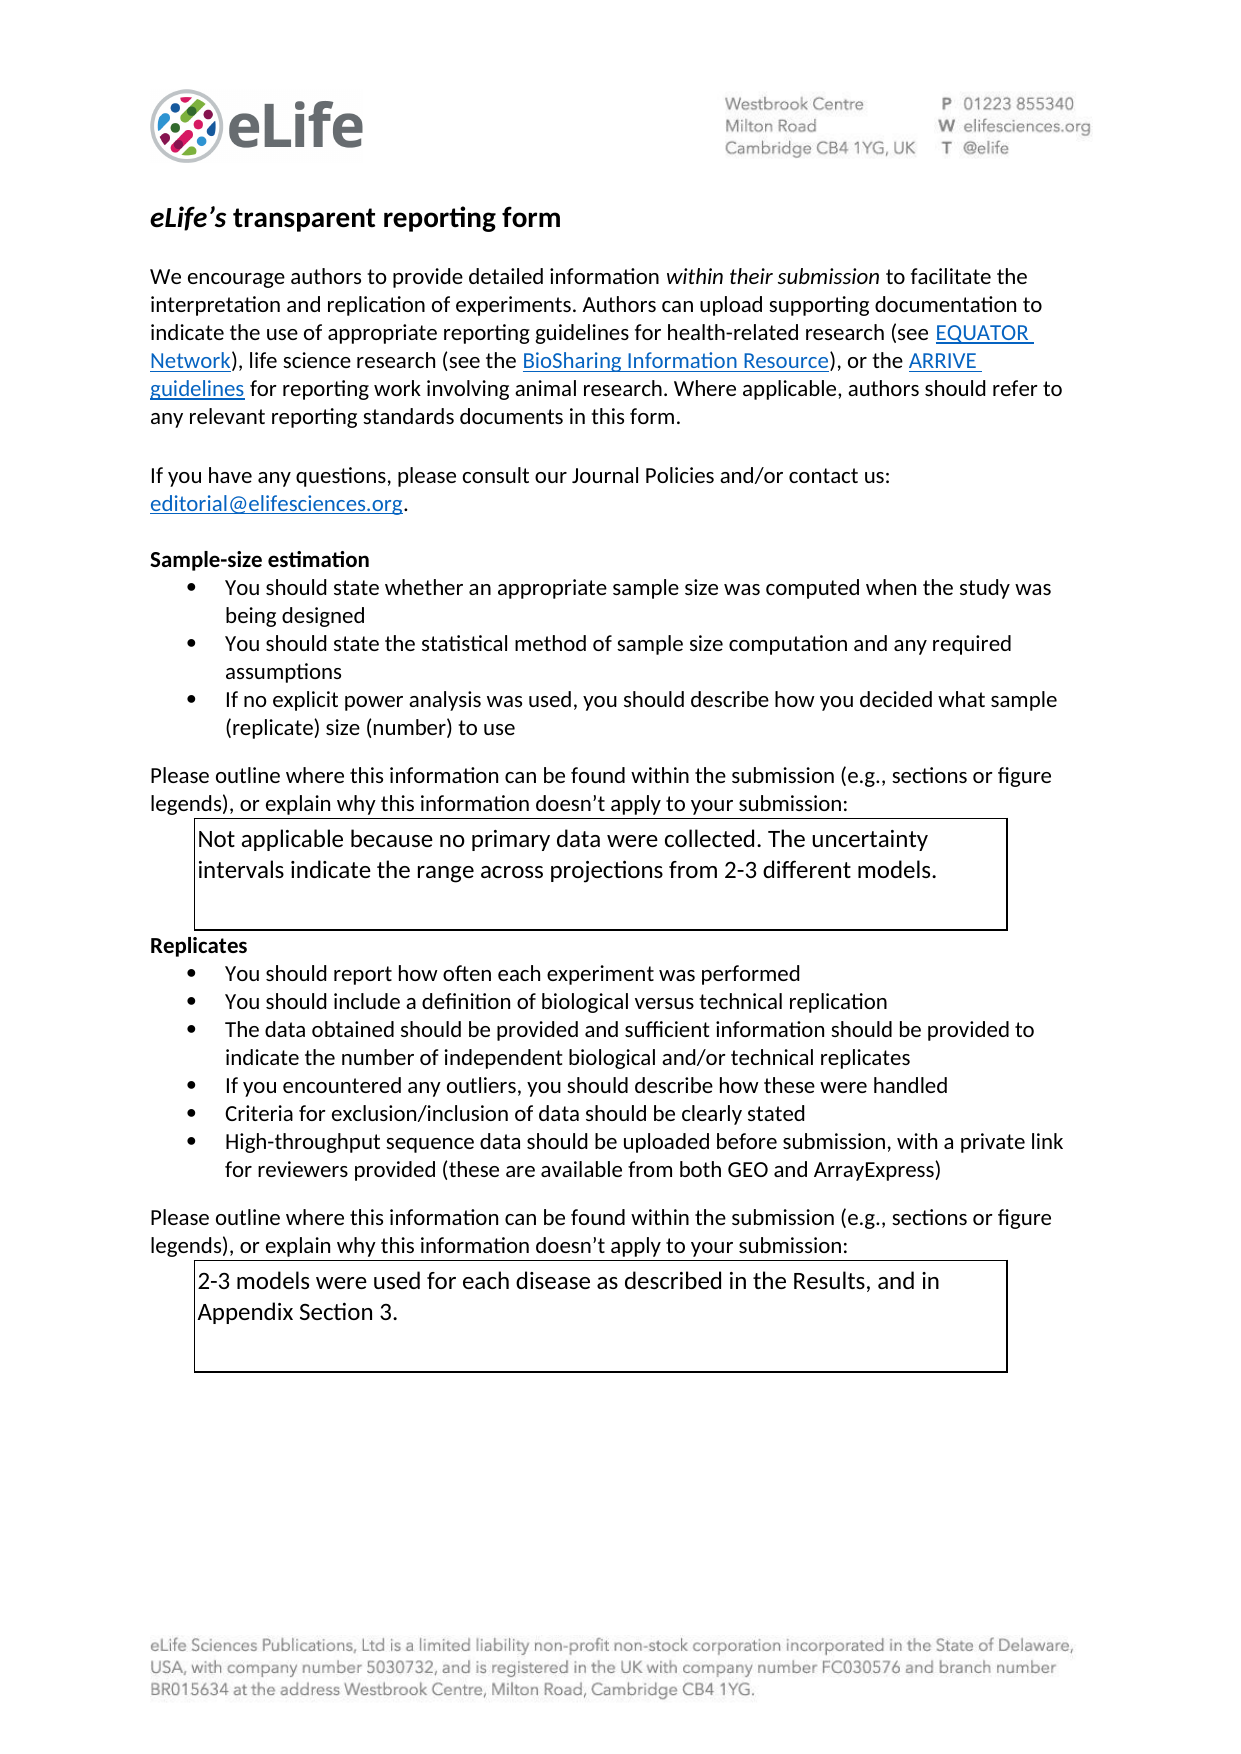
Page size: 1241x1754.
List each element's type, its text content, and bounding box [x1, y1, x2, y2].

list You should include a definition of biological versus technical replication [187, 987, 1090, 1015]
list You should report how often each experiment was performed [187, 959, 1090, 987]
picture [683, 16, 1240, 188]
list If no explicit power analysis was used, you should describe how you decided what sample (replicate) size (number) to use [187, 685, 1090, 741]
text If you have any questions, please consult our Journal Policies and/or contact us: editorial@elifesciences.org. [150, 461, 1090, 517]
text Not applicable because no primary data were collected. The uncertainty intervals indicate the range across projections from 2-3 different models. [195, 821, 1006, 886]
text Sample-size estimation [150, 545, 1090, 573]
list You should state whether an appropriate sample size was computed when the study was being designed [187, 573, 1090, 629]
text 2-3 models were used for each disease as described in the Results, and in Appendix Section 3. [195, 1263, 1006, 1328]
list You should state the statistical method of sample size computation and any required assumptions [187, 629, 1090, 685]
text eLife’s transparent reporting form [150, 199, 1090, 234]
text We encourage authors to provide detailed information within their submission to facilitate the interpretation and replication of experiments. Authors can upload supporting documentation to indicate the use of appropriate reporting guidelines for health-related research (see EQUATOR Network), life science research (see the BioSharing Information Resource), or the ARRIVE guidelines for reporting work involving animal research. Where applicable, authors should refer to any relevant reporting standards documents in this form. [150, 262, 1090, 430]
list Criteria for exclusion/inclusion of data should be clearly stated [187, 1099, 1090, 1127]
picture [0, 1593, 1241, 1713]
text Replicates [150, 846, 1090, 959]
list High-throughput sequence data should be uploaded before submission, with a private link for reviewers provided (these are available from both GEO and ArrayExpress) [187, 1127, 1090, 1183]
picture [150, 89, 363, 163]
list If you encountered any outliers, you should describe how these were handled [187, 1071, 1090, 1099]
list The data obtained should be provided and sufficient information should be provided to indicate the number of independent biological and/or technical replicates [187, 1015, 1090, 1071]
